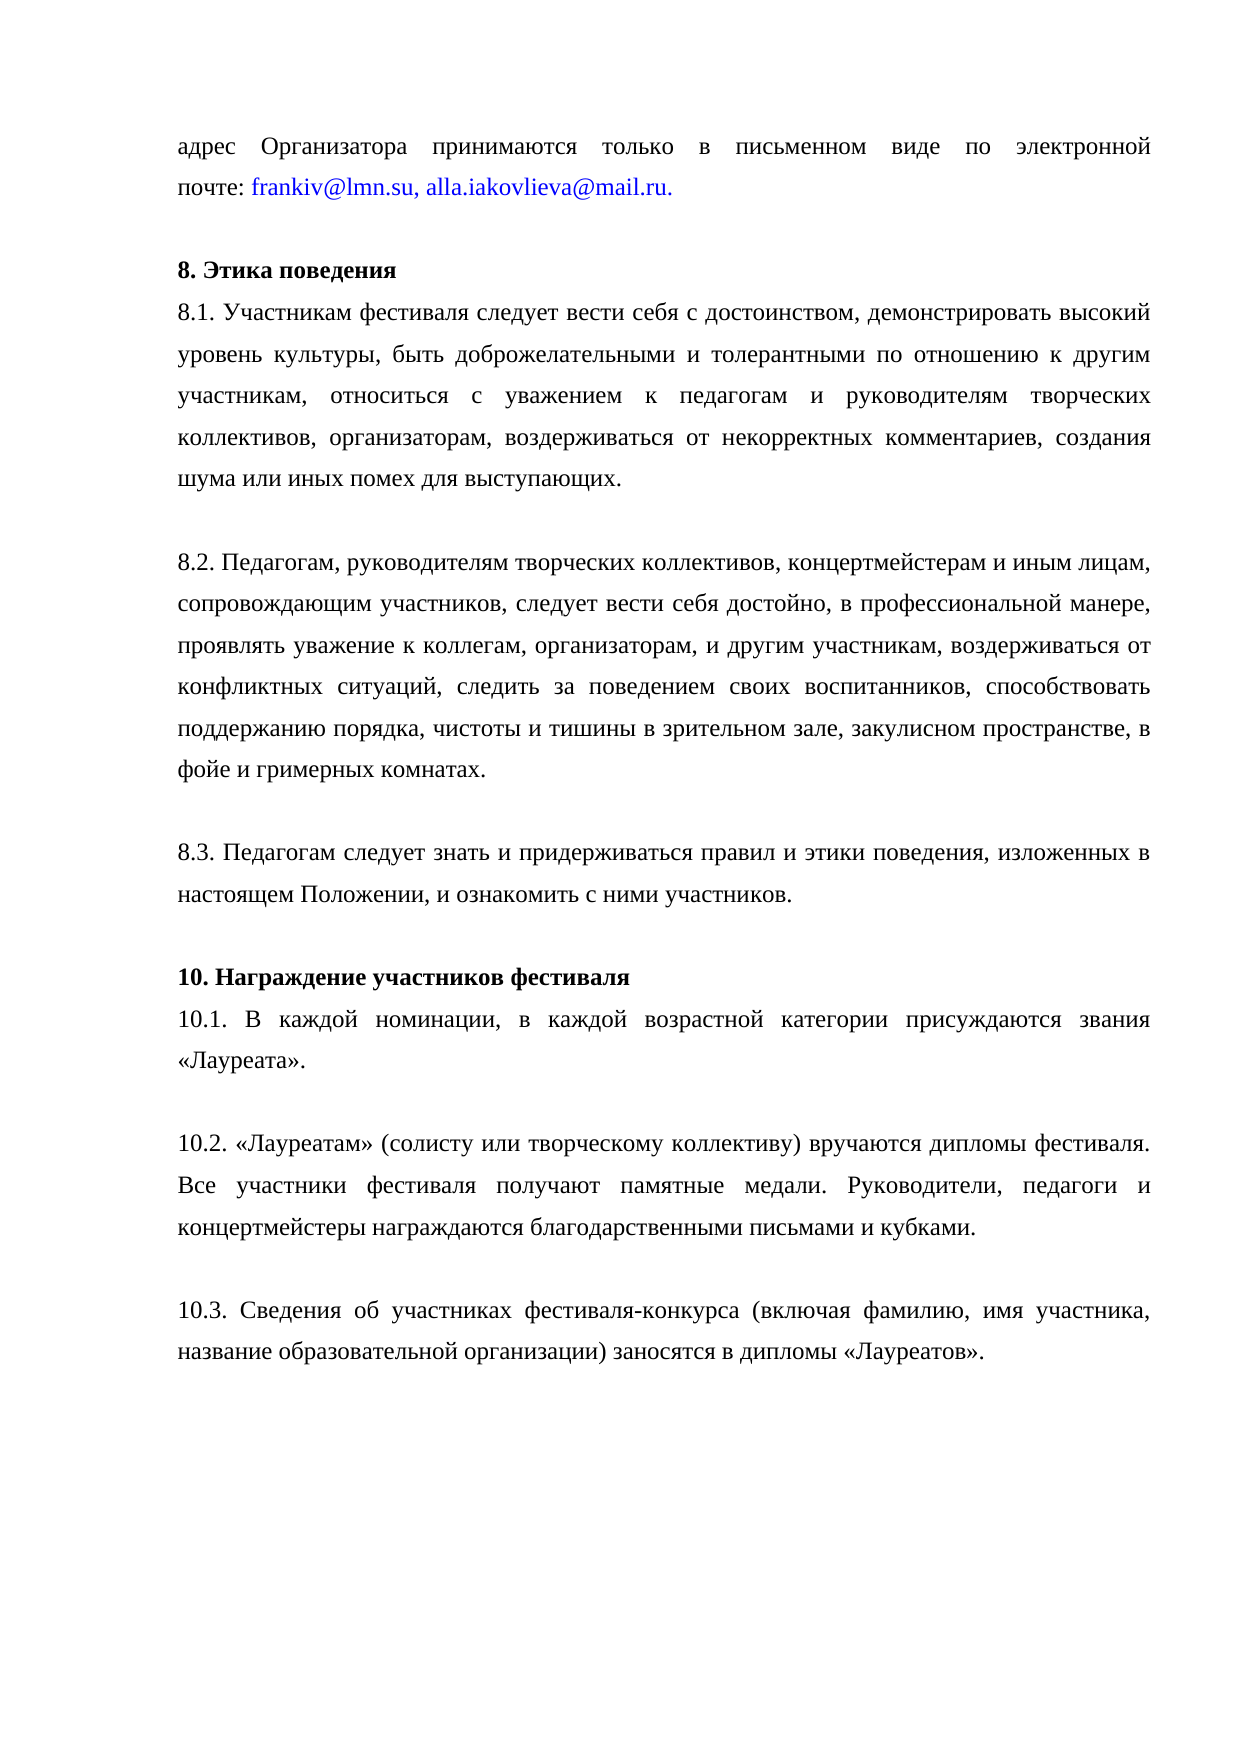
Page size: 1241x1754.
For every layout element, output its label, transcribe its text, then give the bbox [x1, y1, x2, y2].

text 8. Этика поведения [177, 243, 1152, 284]
text 8.1. Участникам фестиваля следует вести себя с достоинством, демонстрировать высокий уровень культуры, быть доброжелательными и толерантными по отношению к другим участникам, относиться с уважением к педагогам и руководителям творческих коллективов, организаторам, воздерживаться от некорректных комментариев, создания шума или иных помех для выступающих. [177, 284, 1152, 492]
text 10.1. В каждой номинации, в каждой возрастной категории присуждаются звания «Лауреата». [177, 991, 1152, 1074]
text 10.3. Сведения об участниках фестиваля-конкурса (включая фамилию, имя участника, название образовательной организации) заносятся в дипломы «Лауреатов». [177, 1282, 1152, 1365]
text 10.2. «Лауреатам» (солисту или творческому коллективу) вручаются дипломы фестиваля. Все участники фестиваля получают памятные медали. Руководители, педагоги и концертмейстеры награждаются благодарственными письмами и кубками. [177, 1116, 1152, 1240]
text 10. Награждение участников фестиваля [177, 949, 1152, 991]
text 8.3. Педагогам следует знать и придерживаться правил и этики поведения, изложенных в настоящем Положении, и ознакомить с ними участников. [177, 825, 1152, 908]
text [177, 118, 1152, 201]
text 8.2. Педагогам, руководителям творческих коллективов, концертмейстерам и иным лицам, сопровождающим участников, следует вести себя достойно, в профессиональной манере, проявлять уважение к коллегам, организаторам, и другим участникам, воздерживаться от конфликтных ситуаций, следить за поведением своих воспитанников, способствовать поддержанию порядка, чистоты и тишины в зрительном зале, закулисном пространстве, в фойе и гримерных комнатах. [177, 534, 1152, 783]
